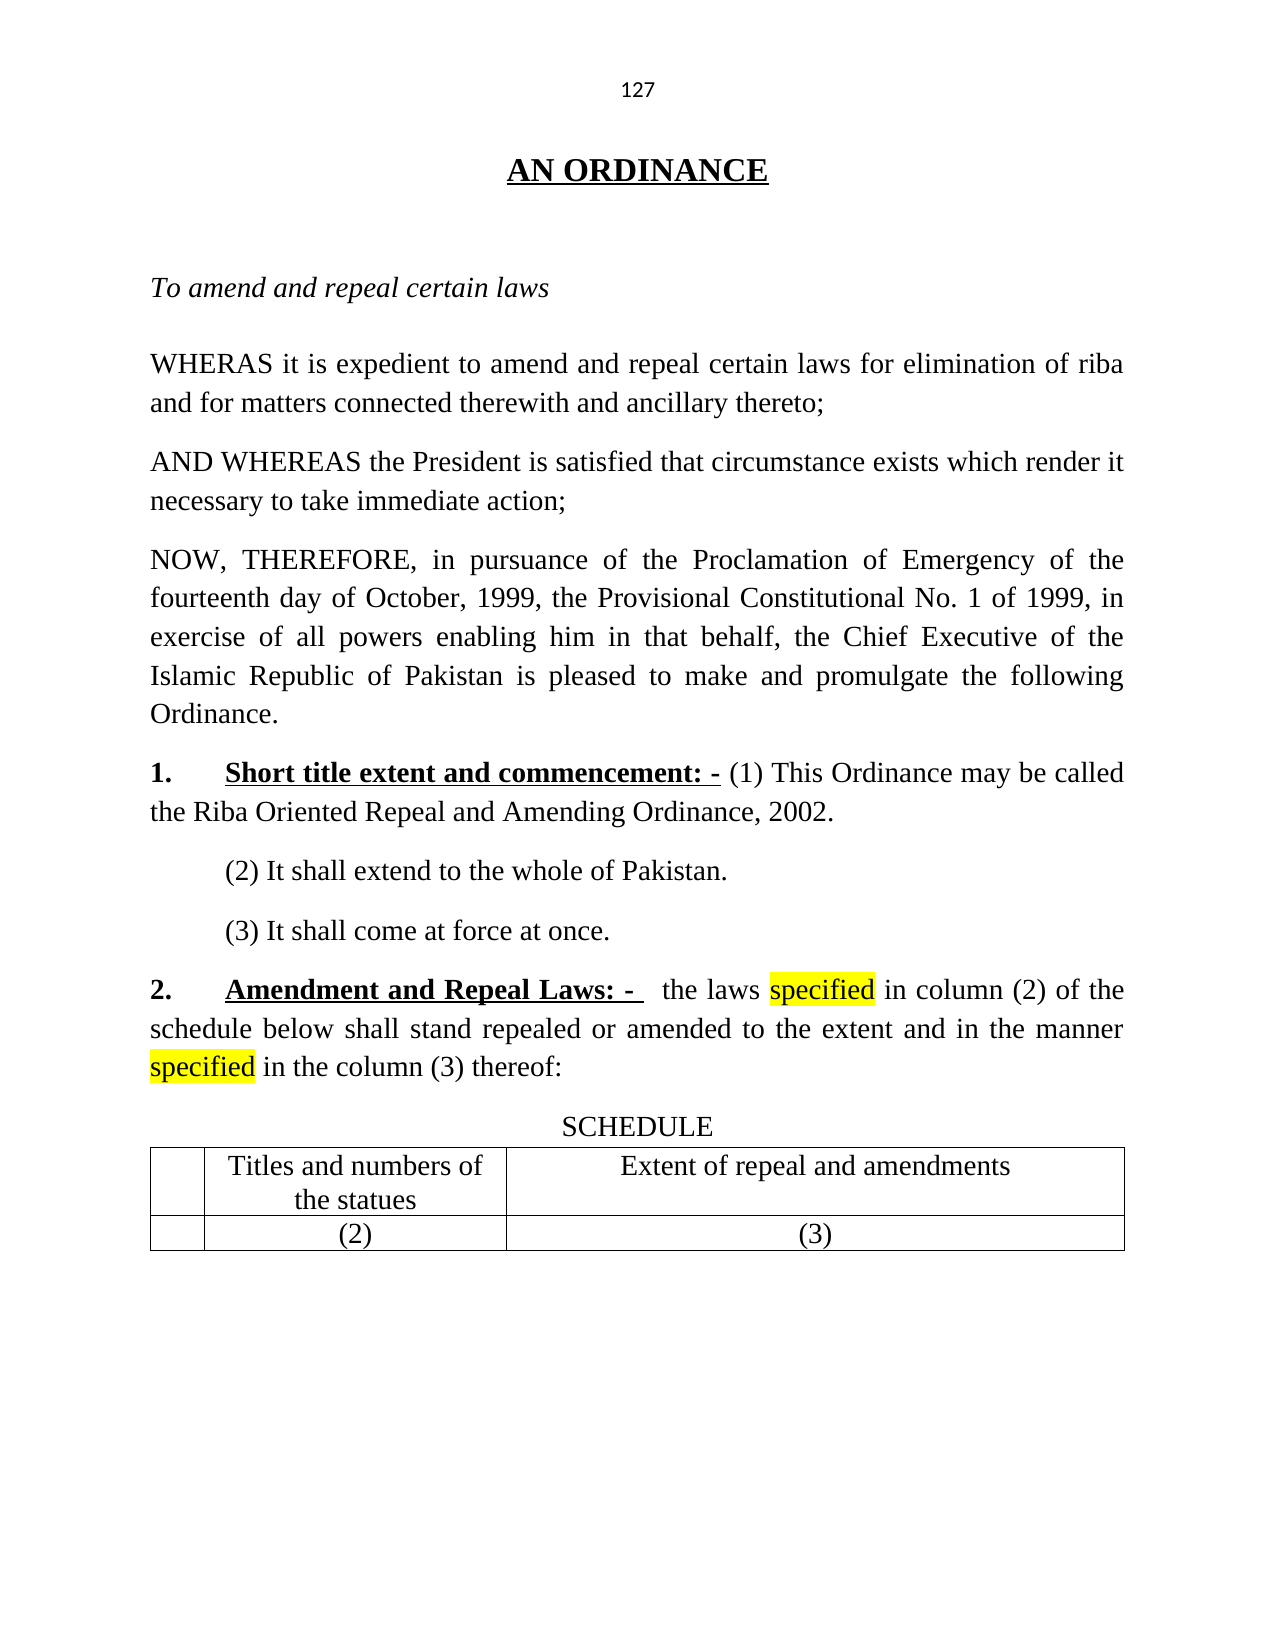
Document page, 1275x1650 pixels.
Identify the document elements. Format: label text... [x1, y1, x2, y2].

text 2. Amendment and Repeal Laws: - the laws specified in column (2) of the schedule below shall stand repealed or amended to the extent and in the manner specified in the column (3) thereof: [150, 972, 1125, 1083]
text NOW, THEREFORE, in pursuance of the Proclamation of Emergency of the fourteenth day of October, 1999, the Provisional Constitutional No. 1 of 1999, in exercise of all powers enabling him in that behalf, the Chief Executive of the Islamic Republic of Pakistan is pleased to make and promulgate the following Ordinance. [150, 542, 1125, 730]
text To amend and repeal certain laws [150, 270, 1125, 304]
text (3) It shall come at force at once. [225, 913, 1125, 946]
text 1. Short title extent and commencement: - (1) This Ordinance may be called the Riba Oriented Repeal and Amending Ordinance, 2002. [150, 756, 1125, 828]
text WHERAS it is expedient to amend and repeal certain laws for elimination of riba and for matters connected therewith and ancillary thereto; [150, 346, 1125, 418]
text (2) It shall extend to the whole of Pakistan. [225, 853, 1125, 887]
table_header Titles and numbers of the statues [205, 1148, 506, 1215]
text SCHEDULE [150, 1109, 1125, 1142]
table_cell (2) [205, 1216, 506, 1250]
table_header Extent of repeal and amendments [507, 1148, 1124, 1215]
table_header [151, 1148, 204, 1215]
subtitle AN ORDINANCE [150, 150, 1125, 188]
text AND WHEREAS the President is satisfied that circumstance exists which render it necessary to take immediate action; [150, 444, 1125, 516]
table_cell (3) [507, 1216, 1124, 1250]
table_cell [151, 1216, 204, 1250]
